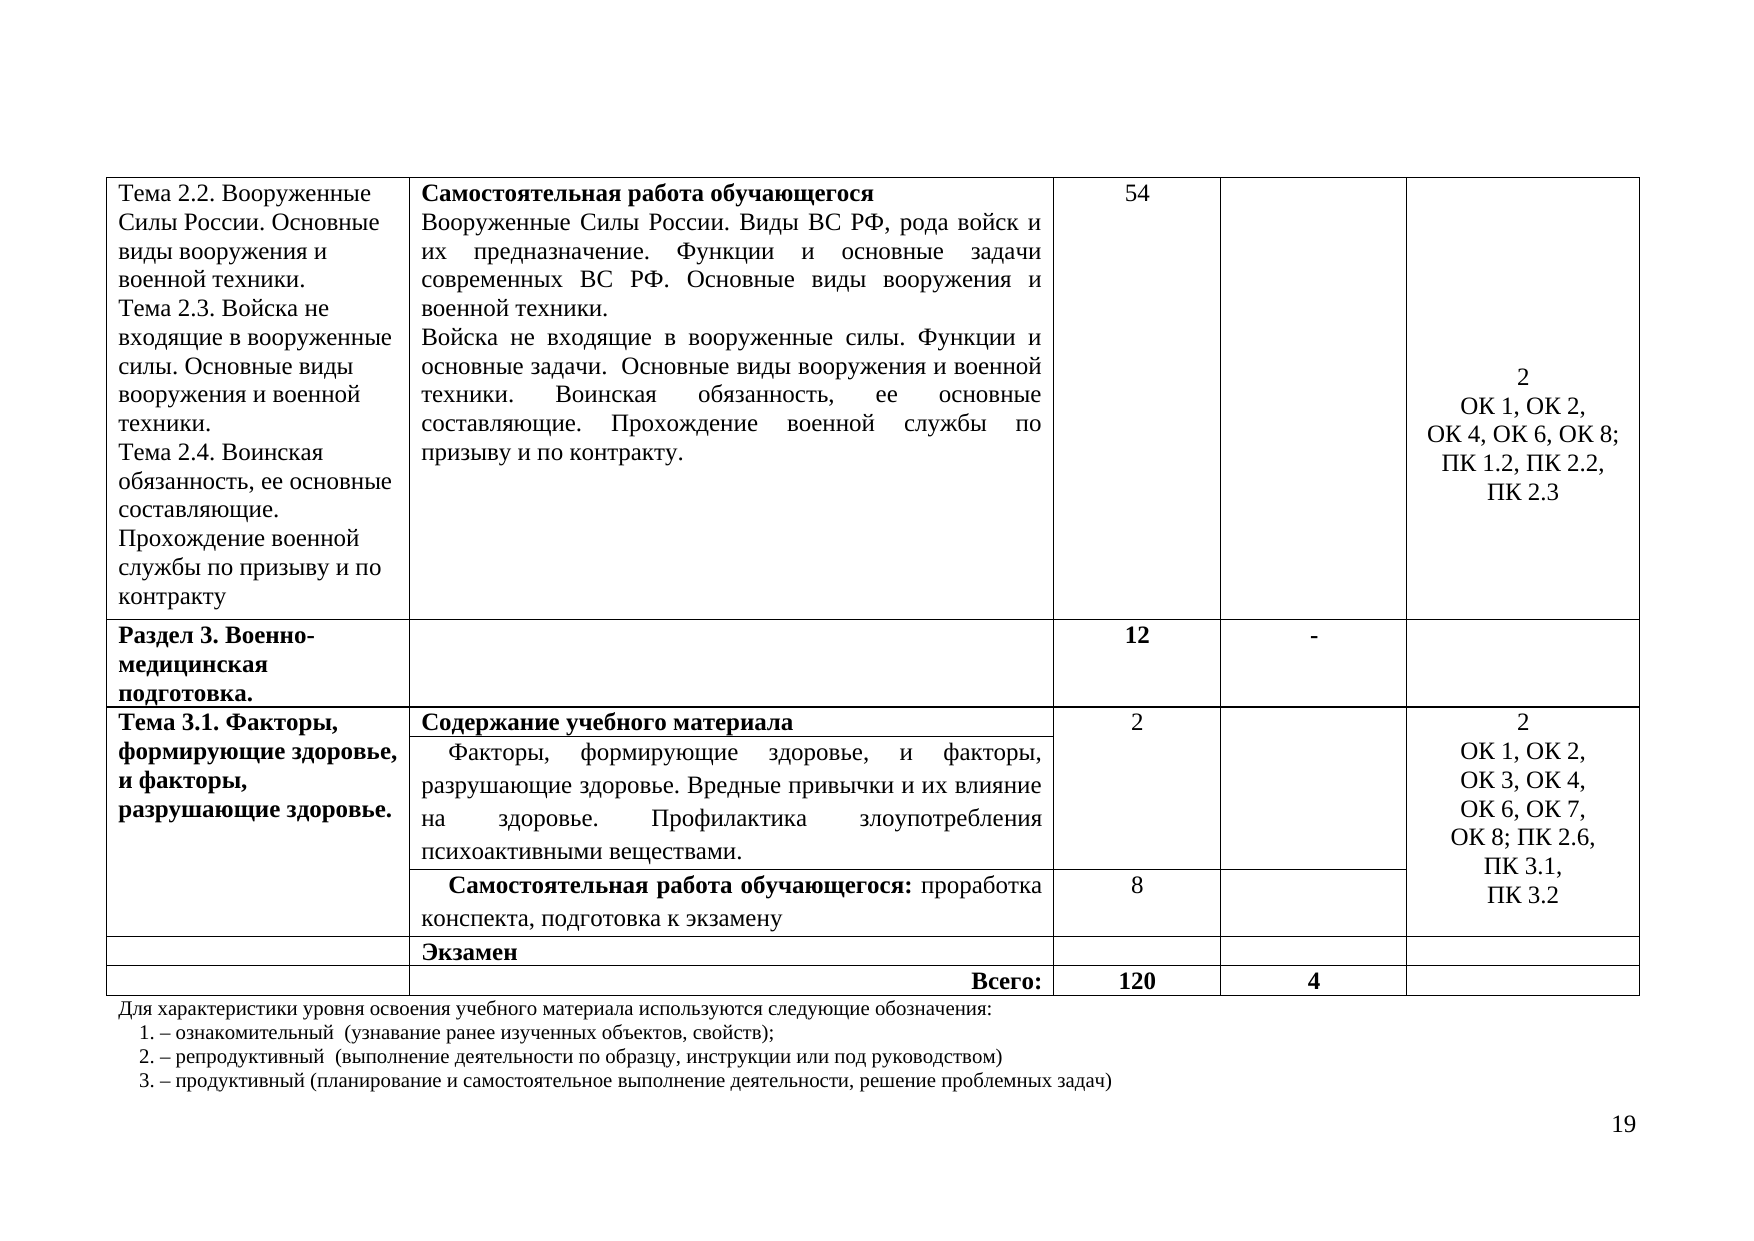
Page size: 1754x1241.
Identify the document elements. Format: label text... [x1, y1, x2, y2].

table_cell 12 [1054, 620, 1220, 706]
table_cell [1221, 708, 1406, 869]
table_cell [1407, 966, 1639, 995]
text 3. – продуктивный (планирование и самостоятельное выполнение деятельности, решение проблемных задач) [118, 1068, 1636, 1092]
table_cell 4 [1221, 966, 1406, 995]
table_cell 2 ОК 1, ОК 2, ОК 4, ОК 6, ОК 8; ПК 1.2, ПК 2.2, ПК 2.3 [1407, 178, 1639, 619]
table_cell 2 ОК 1, ОК 2, ОК 3, ОК 4, ОК 6, ОК 7, ОК 8; ПК 2.6, ПК 3.1, ПК 3.2 [1407, 708, 1639, 936]
text Для характеристики уровня освоения учебного материала используются следующие обозначения: [118, 996, 1636, 1020]
table_cell 120 [1054, 966, 1220, 995]
table_cell Раздел 3. Военно-медицинская подготовка. [107, 620, 409, 706]
text 2. – репродуктивный (выполнение деятельности по образцу, инструкции или под руководством) [118, 1044, 1636, 1068]
table_cell 8 [1054, 870, 1220, 936]
table_cell Экзамен [410, 937, 1053, 965]
table_cell [107, 937, 409, 965]
table_cell Тема 3.1. Факторы, формирующие здоровье, и факторы, разрушающие здоровье. [107, 708, 409, 936]
table_cell [1221, 937, 1406, 965]
table_cell [107, 966, 409, 995]
table_cell Всего: [410, 966, 1053, 995]
table_cell [1407, 937, 1639, 965]
table_cell Содержание учебного материала [410, 708, 1053, 736]
table_cell [1221, 870, 1406, 936]
table_cell Факторы, формирующие здоровье, и факторы, разрушающие здоровье. Вредные привычки и их влияние на здоровье. Профилактика злоупотребления психоактивными веществами. [410, 737, 1053, 869]
table_cell [410, 620, 1053, 706]
table_cell [1407, 620, 1639, 706]
table_cell [1054, 937, 1220, 965]
table_cell - [1221, 620, 1406, 706]
table_cell Самостоятельная работа обучающегося: проработка конспекта, подготовка к экзамену [410, 870, 1053, 936]
text 1. – ознакомительный (узнавание ранее изученных объектов, свойств); [118, 1020, 1636, 1044]
table_cell 54 [1054, 178, 1220, 619]
table_cell Самостоятельная работа обучающегося Вооруженные Силы России. Виды ВС РФ, рода войск и их предназначение. Функции и основные задачи современных ВС РФ. Основные виды вооружения и военной техники. Войска не входящие в вооруженные силы. Функции и основные задачи. Основные виды вооружения и военной техники. Воинская обязанность, ее основные составляющие. Прохождение военной службы по призыву и по контракту. [410, 178, 1053, 619]
table_cell Тема 2.2. Вооруженные Силы России. Основные виды вооружения и военной техники. Тема 2.3. Войска не входящие в вооруженные силы. Основные виды вооружения и военной техники. Тема 2.4. Воинская обязанность, ее основные составляющие. Прохождение военной службы по призыву и по контракту [107, 178, 409, 619]
table_cell 2 [1054, 708, 1220, 869]
table_cell [1221, 178, 1406, 619]
